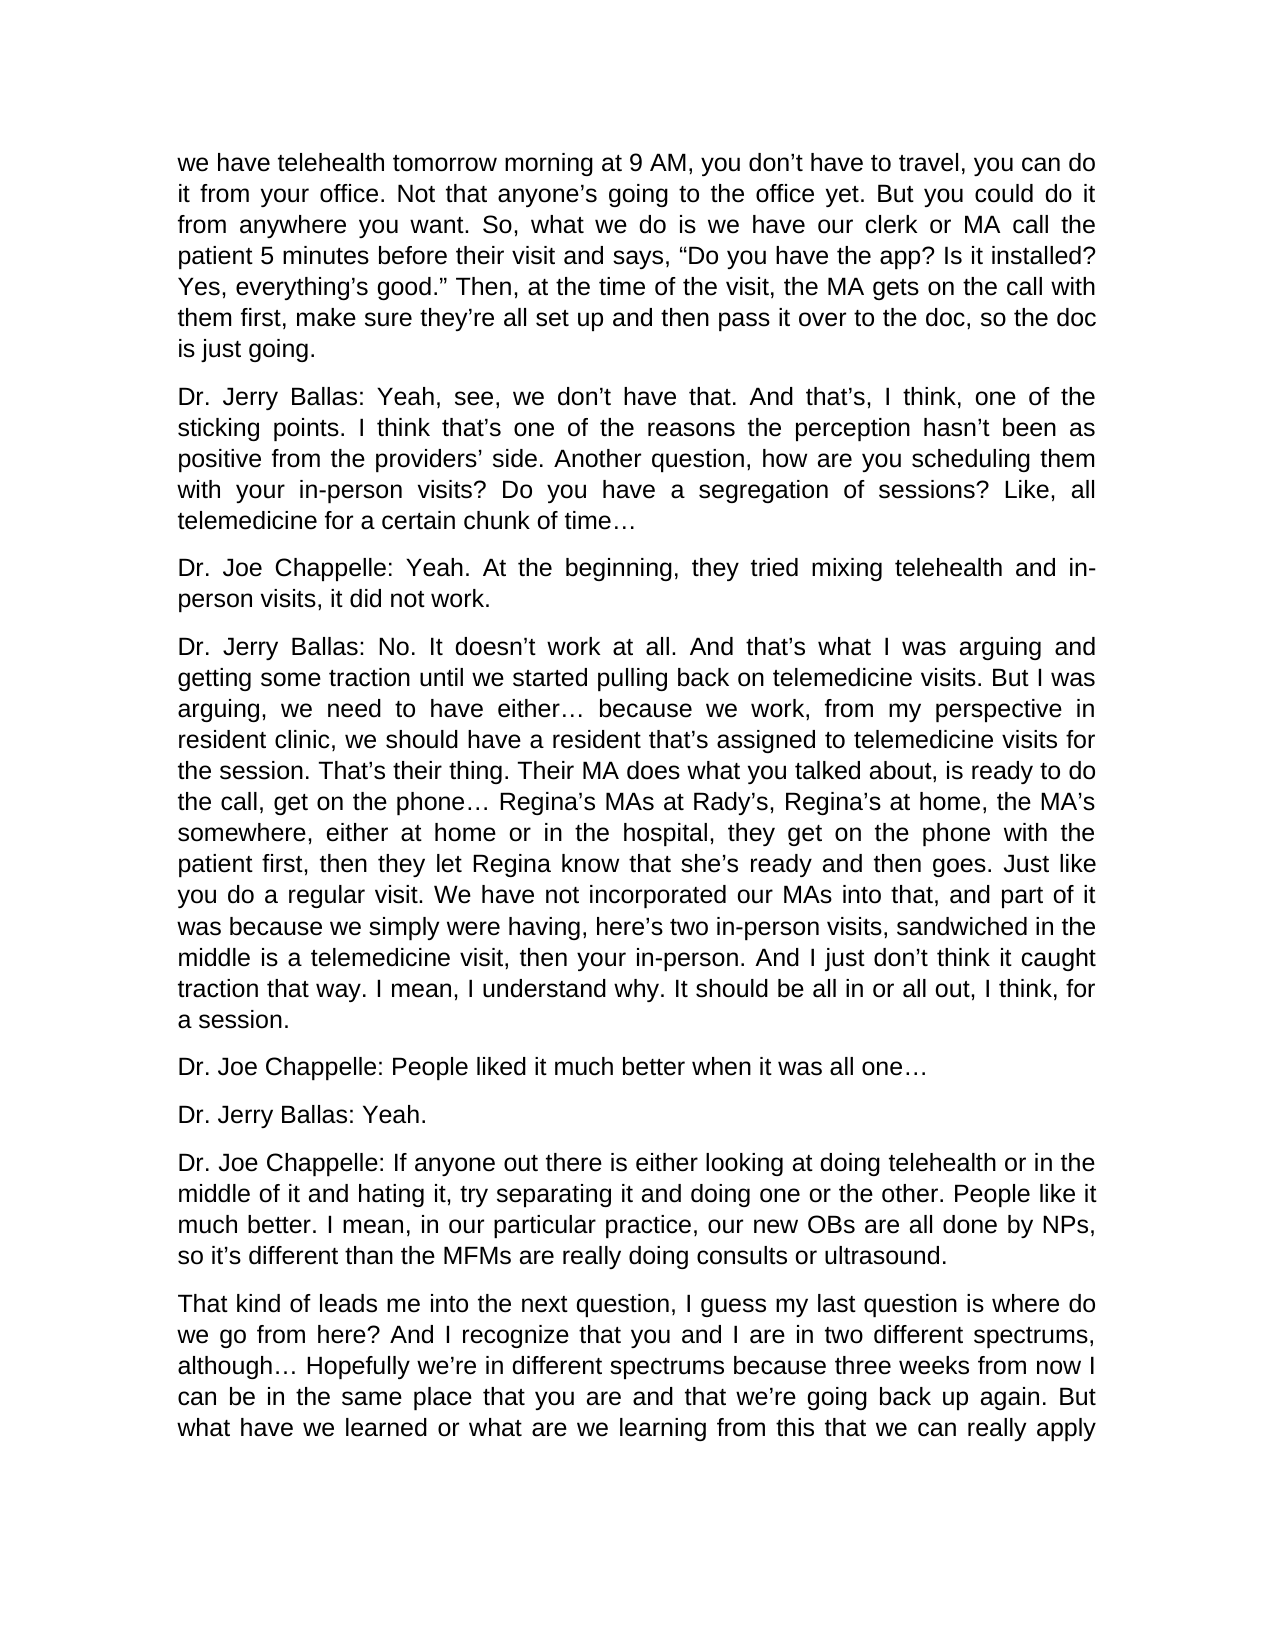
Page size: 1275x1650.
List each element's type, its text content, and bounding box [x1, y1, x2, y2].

text Dr. Joe Chappelle: People liked it much better when it was all one… [177, 1052, 1098, 1081]
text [177, 1289, 1098, 1442]
text Dr. Joe Chappelle: If anyone out there is either looking at doing telehealth or in the middle of it and hating it, try separating it and doing one or the other. People like it much better. I mean, in our particular practice, our new OBs are all done by NPs, so it’s different than the MFMs are really doing consults or ultrasound. [177, 1148, 1098, 1270]
text Dr. Joe Chappelle: Yeah. At the beginning, they tried mixing telehealth and in-person visits, it did not work. [177, 553, 1098, 613]
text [177, 148, 1098, 363]
text Dr. Jerry Ballas: Yeah. [177, 1100, 1098, 1129]
text Dr. Jerry Ballas: Yeah, see, we don’t have that. And that’s, I think, one of the sticking points. I think that’s one of the reasons the perception hasn’t been as positive from the providers’ side. Another question, how are you scheduling them with your in-person visits? Do you have a segregation of sessions? Like, all telemedicine for a certain chunk of time… [177, 382, 1098, 534]
text Dr. Jerry Ballas: No. It doesn’t work at all. And that’s what I was arguing and getting some traction until we started pulling back on telemedicine visits. But I was arguing, we need to have either… because we work, from my perspective in resident clinic, we should have a resident that’s assigned to telemedicine visits for the session. That’s their thing. Their MA does what you talked about, is ready to do the call, get on the phone… Regina’s MAs at Rady’s, Regina’s at home, the MA’s somewhere, either at home or in the hospital, they get on the phone with the patient first, then they let Regina know that she’s ready and then goes. Just like you do a regular visit. We have not incorporated our MAs into that, and part of it was because we simply were having, here’s two in-person visits, sandwiched in the middle is a telemedicine visit, then your in-person. And I just don’t think it caught traction that way. I mean, I understand why. It should be all in or all out, I think, for a session. [177, 632, 1098, 1033]
